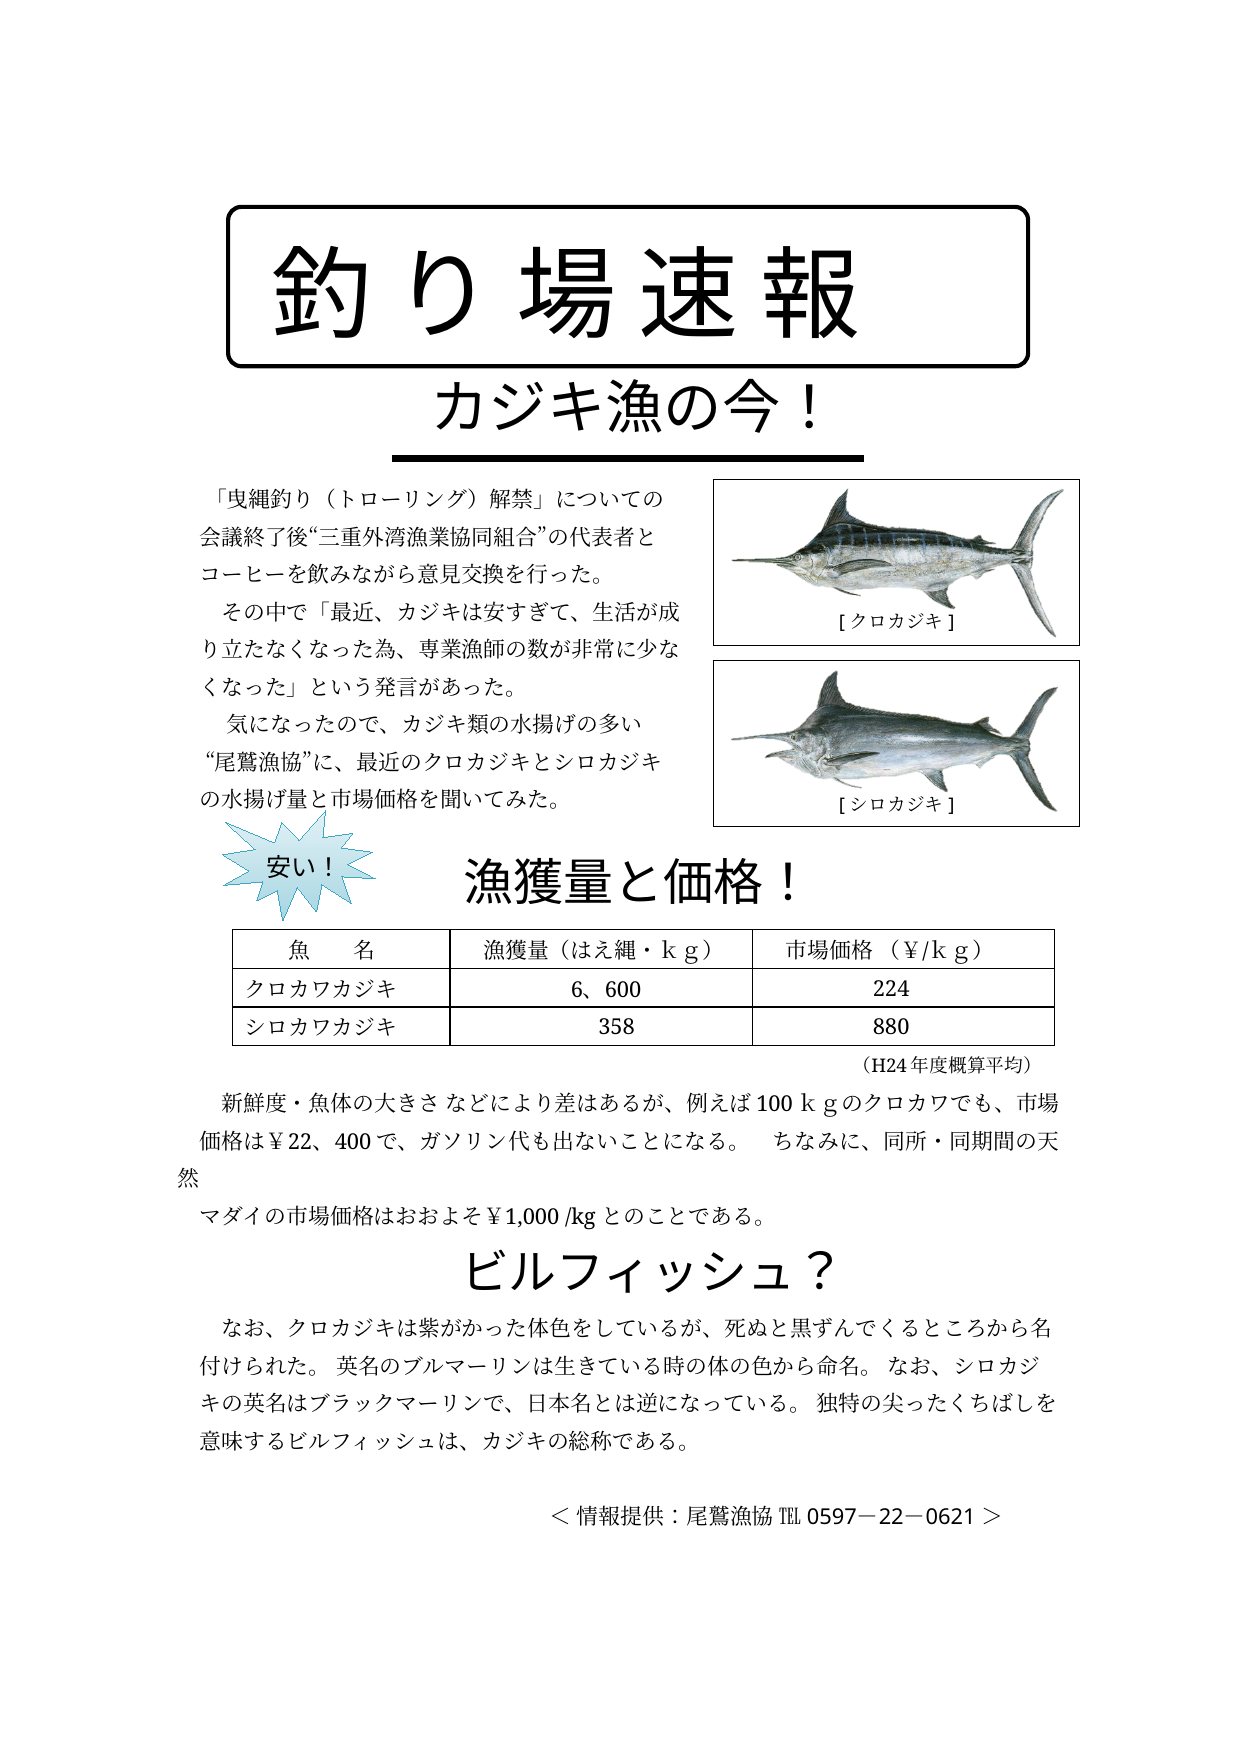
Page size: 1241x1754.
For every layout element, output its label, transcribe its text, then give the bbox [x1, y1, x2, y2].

text コーヒーを飲みながら意見交換を行った。 [177, 554, 712, 592]
table_header 漁獲量（はえ縄・ｋｇ） [451, 930, 752, 968]
table_cell 880 [753, 1008, 1054, 1045]
text キの英名はブラックマーリンで、日本名とは逆になっている。 独特の尖ったくちばしを [177, 1383, 1063, 1421]
picture [714, 480, 1079, 645]
text り立たなくなった為、専業漁師の数が非常に少な [177, 629, 1063, 667]
text “尾鷲漁協”に、最近のクロカジキとシロカジキ [177, 742, 712, 779]
text マダイの市場価格はおおよそ￥1,000 /kg とのことである。 [177, 1196, 1063, 1233]
text 付けられた。 英名のブルマーリンは生きている時の体の色から命名。 なお、シロカジ [177, 1346, 1063, 1383]
table_cell 6、600 [451, 969, 752, 1006]
text 意味するビルフィッシュは、カジキの総称である。 [177, 1421, 1063, 1458]
table_header 魚 名 [233, 930, 449, 968]
text ＜ 情報提供：尾鷲漁協 ℡ 0597－22－0621 ＞ [177, 1496, 1063, 1533]
text くなった」という発言があった。 [177, 667, 712, 704]
text （H24年度概算平均） [177, 1046, 1063, 1083]
table_cell シロカワカジキ [233, 1008, 449, 1045]
table_cell 358 [451, 1008, 752, 1045]
text 価格は￥22、400で、ガソリン代も出ないことになる。 ちなみに、同所・同期間の天然 [177, 1121, 1063, 1196]
text 「曳縄釣り（トローリング）解禁」についての [177, 479, 712, 517]
text 会議終了後“三重外湾漁業協同組合”の代表者と [177, 517, 712, 554]
text なお、クロカジキは紫がかった体色をしているが、死ぬと黒ずんでくるところから名 [177, 1308, 1063, 1346]
text その中で「最近、カジキは安すぎて、生活が成 [177, 592, 712, 629]
text 気になったので、カジキ類の水揚げの多い [177, 704, 712, 742]
table_cell クロカワカジキ [233, 969, 449, 1006]
picture [714, 661, 1079, 826]
text 新鮮度・魚体の大きさ などにより差はあるが、例えば100ｋｇのクロカワでも、市場 [177, 1083, 1063, 1121]
table_cell 224 [753, 969, 1054, 1006]
text の水揚げ量と市場価格を聞いてみた。 [177, 779, 712, 817]
table_header 市場価格 （￥/ｋｇ） [753, 930, 1054, 968]
